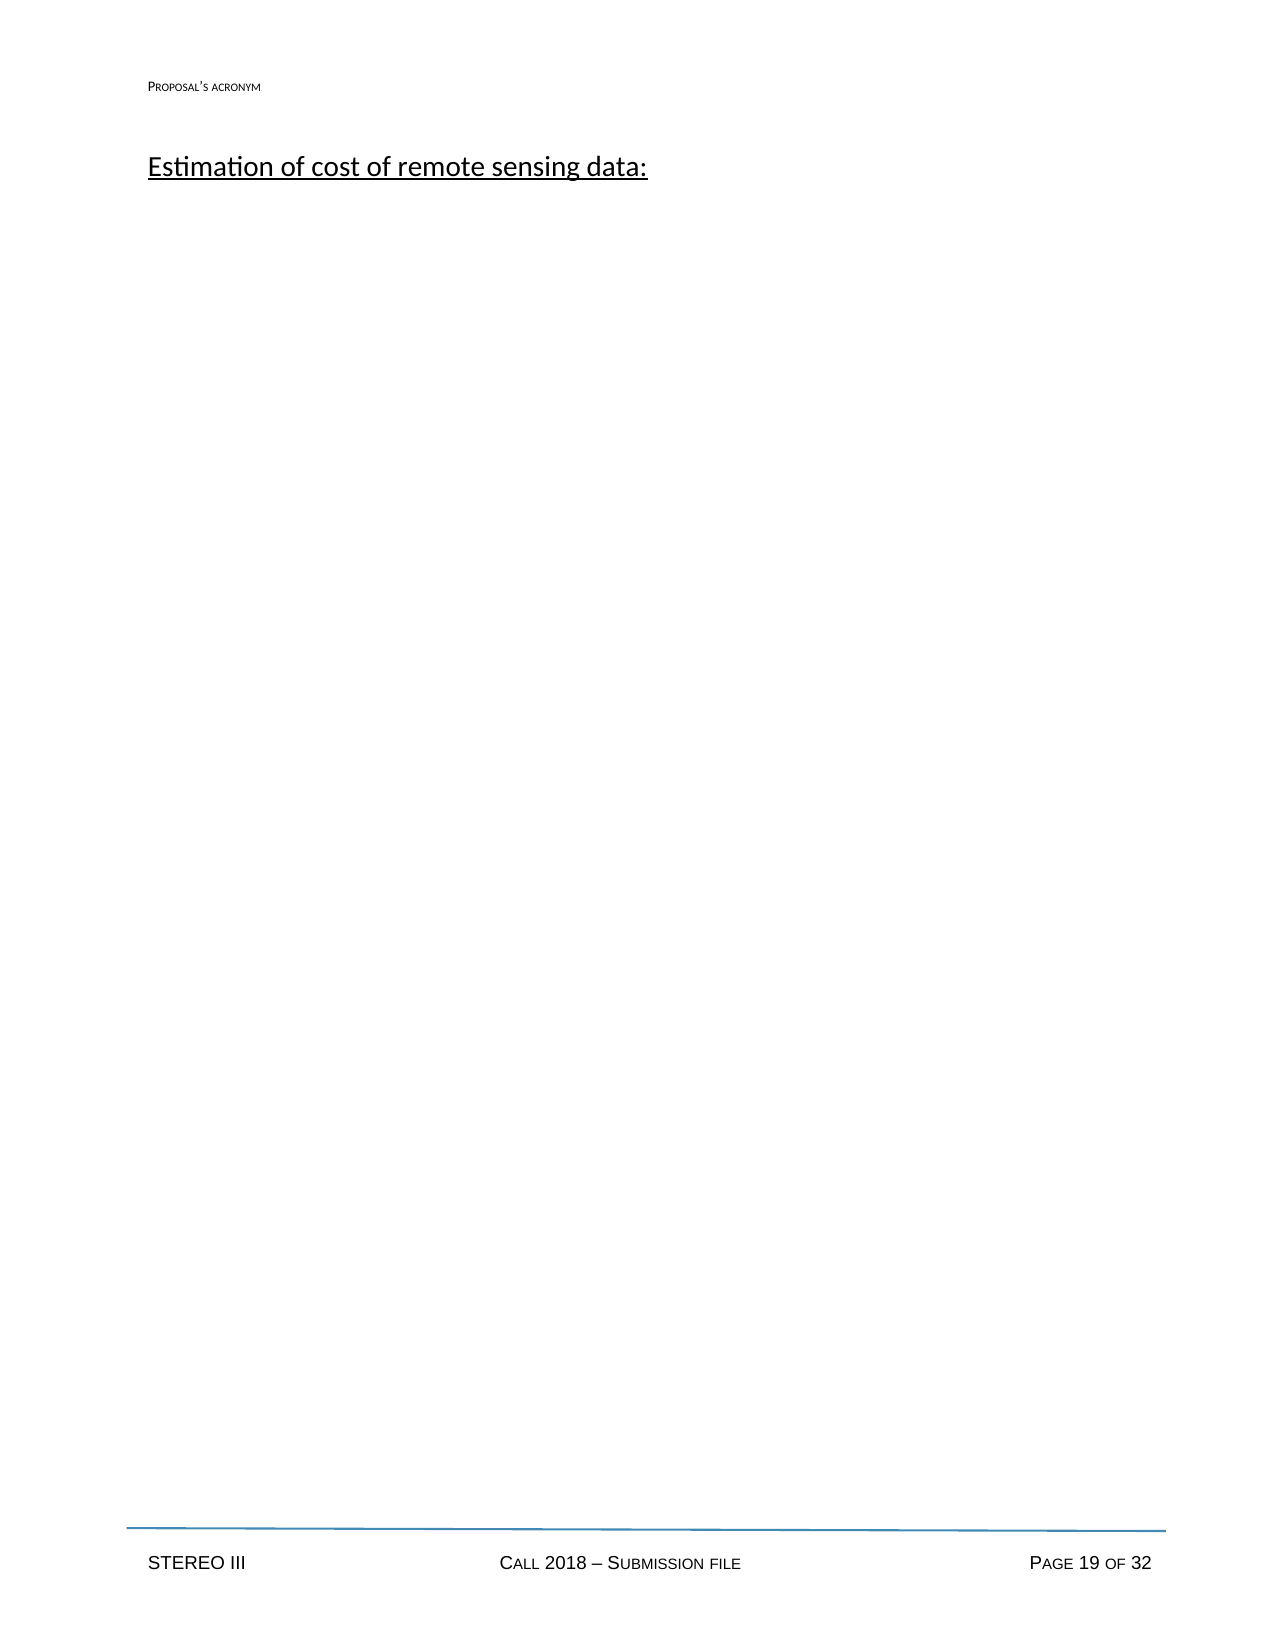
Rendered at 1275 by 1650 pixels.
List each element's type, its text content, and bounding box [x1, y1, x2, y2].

text Estimation of cost of remote sensing data: [148, 148, 1127, 183]
